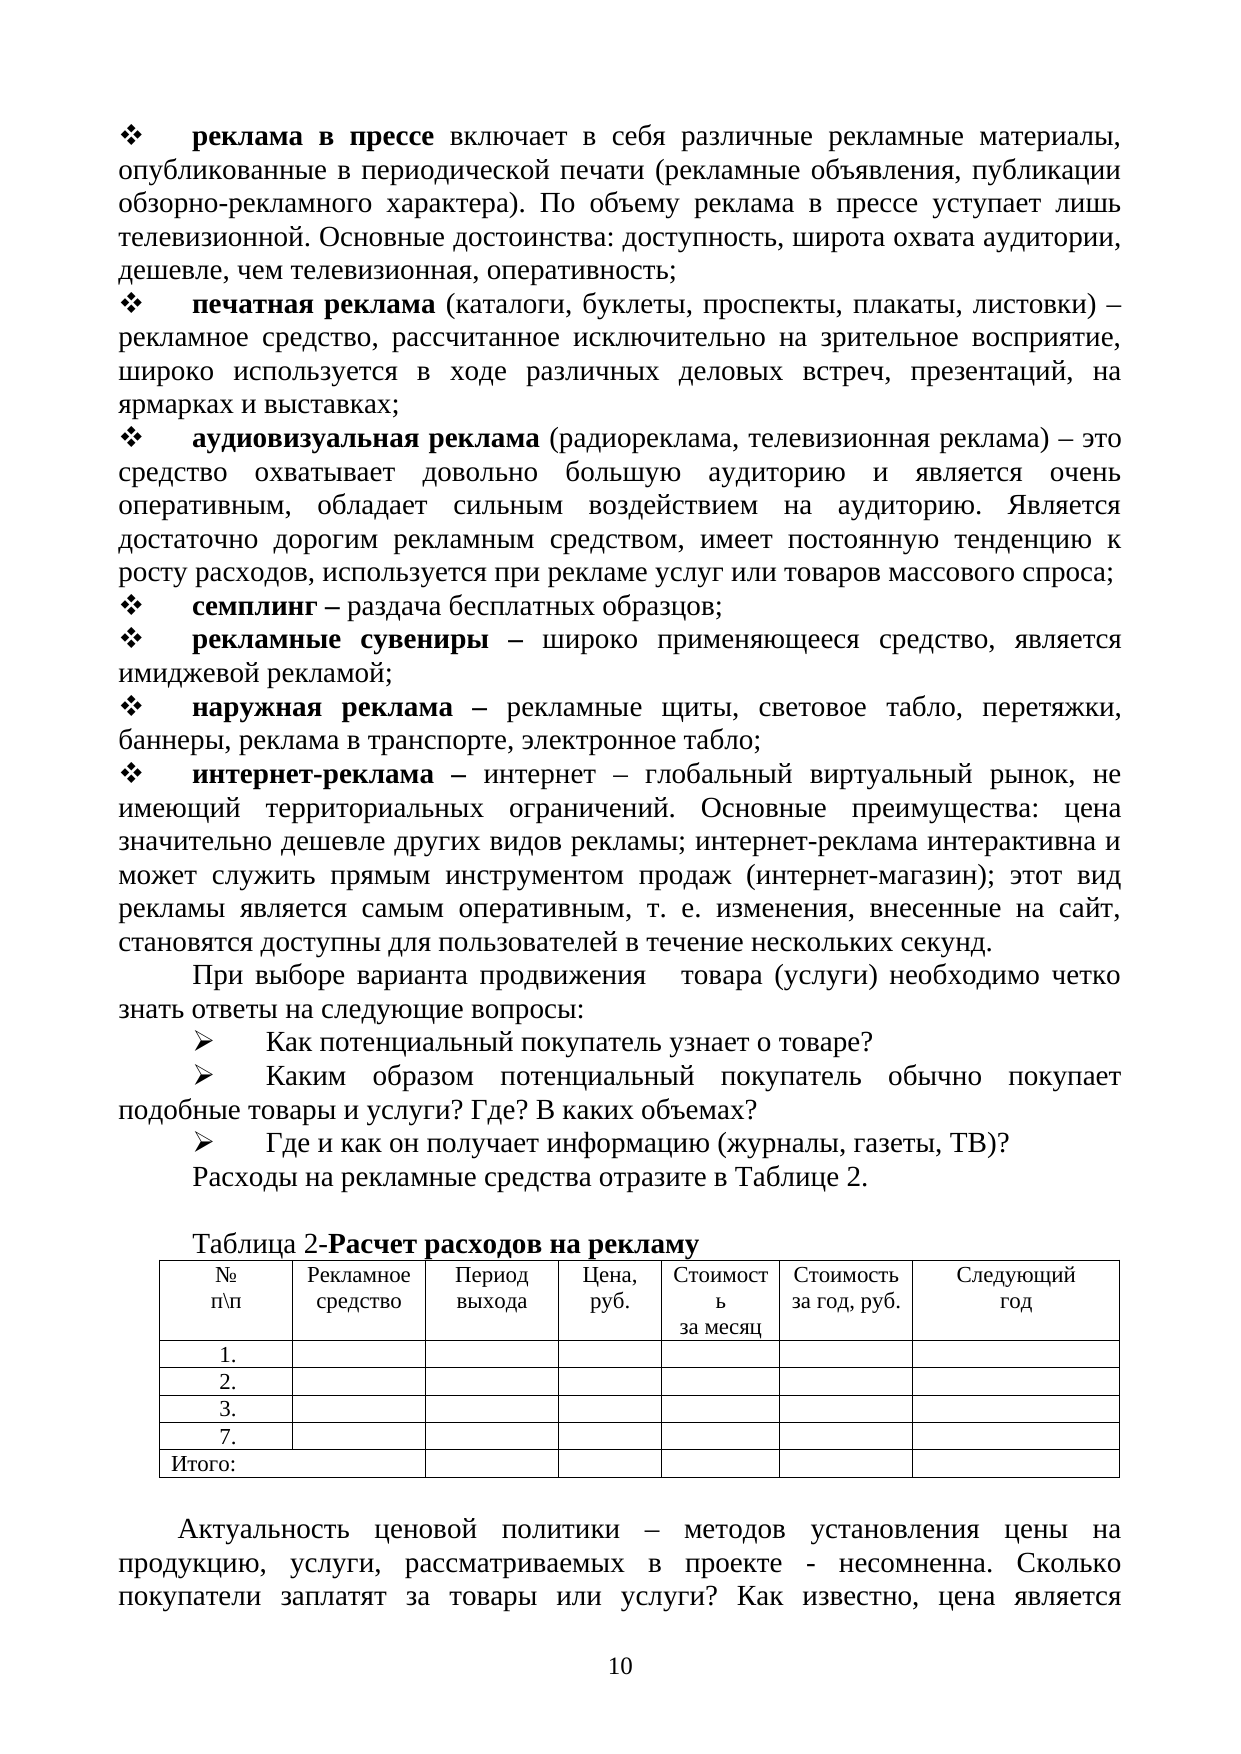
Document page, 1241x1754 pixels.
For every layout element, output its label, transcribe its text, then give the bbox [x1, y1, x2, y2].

table_cell 7. [160, 1423, 292, 1449]
table_cell [559, 1341, 661, 1367]
table_cell [913, 1450, 1119, 1477]
table_cell [662, 1341, 779, 1367]
table_header Следующий год [913, 1261, 1119, 1340]
table_cell [293, 1423, 425, 1449]
table_cell [426, 1396, 558, 1422]
table_header № п\п [160, 1261, 292, 1340]
table_cell 3. [160, 1396, 292, 1422]
table_cell [426, 1341, 558, 1367]
table_cell [293, 1396, 425, 1422]
list реклама в прессе включает в себя различные рекламные материалы, опубликованные в периодической печати (рекламные объявления, публикации обзорно-рекламного характера). По объему реклама в прессе уступает лишь телевизионной. Основные достоинства: доступность, широта охвата аудитории, дешевле, чем телевизионная, оперативность; [118, 118, 1122, 286]
table_cell Итого: [160, 1450, 425, 1477]
table_cell [559, 1450, 661, 1477]
table_cell [662, 1368, 779, 1394]
list наружная реклама – рекламные щиты, световое табло, перетяжки, баннеры, реклама в транспорте, электронное табло; [118, 689, 1122, 756]
list аудиовизуальная реклама (радиореклама, телевизионная реклама) – это средство охватывает довольно большую аудиторию и является очень оперативным, обладает сильным воздействием на аудиторию. Является достаточно дорогим рекламным средством, имеет постоянную тенденцию к росту расходов, используется при рекламе услуг или товаров массового спроса; [118, 420, 1122, 588]
table_header Цена, руб. [559, 1261, 661, 1340]
table_cell [780, 1396, 912, 1422]
list Где и как он получает информацию (журналы, газеты, ТВ)? [118, 1125, 1122, 1159]
table_cell [426, 1423, 558, 1449]
table_header Период выхода [426, 1261, 558, 1340]
list Расходы на рекламные средства отразите в Таблице 2. [118, 1159, 1122, 1192]
table_cell [426, 1450, 558, 1477]
list интернет-реклама – интернет – глобальный виртуальный рынок, не имеющий территориальных ограничений. Основные преимущества: цена значительно дешевле других видов рекламы; интернет-реклама интерактивна и может служить прямым инструментом продаж (интернет-магазин); этот вид рекламы является самым оперативным, т. е. изменения, внесенные на сайт, становятся доступны для пользователей в течение нескольких секунд. [118, 756, 1122, 957]
list семплинг – раздача бесплатных образцов; [118, 588, 1122, 622]
list Каким образом потенциальный покупатель обычно покупает подобные товары и услуги? Где? В каких объемах? [118, 1058, 1122, 1125]
text Таблица 2-Расчет расходов на рекламу [118, 1226, 1122, 1259]
table_cell [293, 1368, 425, 1394]
table_header Рекламное средство [293, 1261, 425, 1340]
table_cell 2. [160, 1368, 292, 1394]
table_cell [913, 1396, 1119, 1422]
table_header Стоимость за год, руб. [780, 1261, 912, 1340]
table_cell [780, 1423, 912, 1449]
table_cell [913, 1341, 1119, 1367]
table_cell [293, 1341, 425, 1367]
table_cell [780, 1368, 912, 1394]
table_cell [559, 1396, 661, 1422]
table_header Стоимость за месяц [662, 1261, 779, 1340]
list Как потенциальный покупатель узнает о товаре? [118, 1024, 1122, 1058]
table_cell 1. [160, 1341, 292, 1367]
table_cell [662, 1396, 779, 1422]
text При выборе варианта продвижения товара (услуги) необходимо четко знать ответы на следующие вопросы: [118, 957, 1122, 1024]
list рекламные сувениры – широко применяющееся средство, является имиджевой рекламой; [118, 622, 1122, 689]
table_cell [426, 1368, 558, 1394]
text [118, 1511, 1122, 1612]
table_cell [780, 1450, 912, 1477]
table_cell [913, 1423, 1119, 1449]
table_cell [780, 1341, 912, 1367]
table_cell [662, 1450, 779, 1477]
table_cell [559, 1423, 661, 1449]
table_cell [662, 1423, 779, 1449]
table_cell [559, 1368, 661, 1394]
table_cell [913, 1368, 1119, 1394]
list печатная реклама (каталоги, буклеты, проспекты, плакаты, листовки) – рекламное средство, рассчитанное исключительно на зрительное восприятие, широко используется в ходе различных деловых встреч, презентаций, на ярмарках и выставках; [118, 286, 1122, 420]
